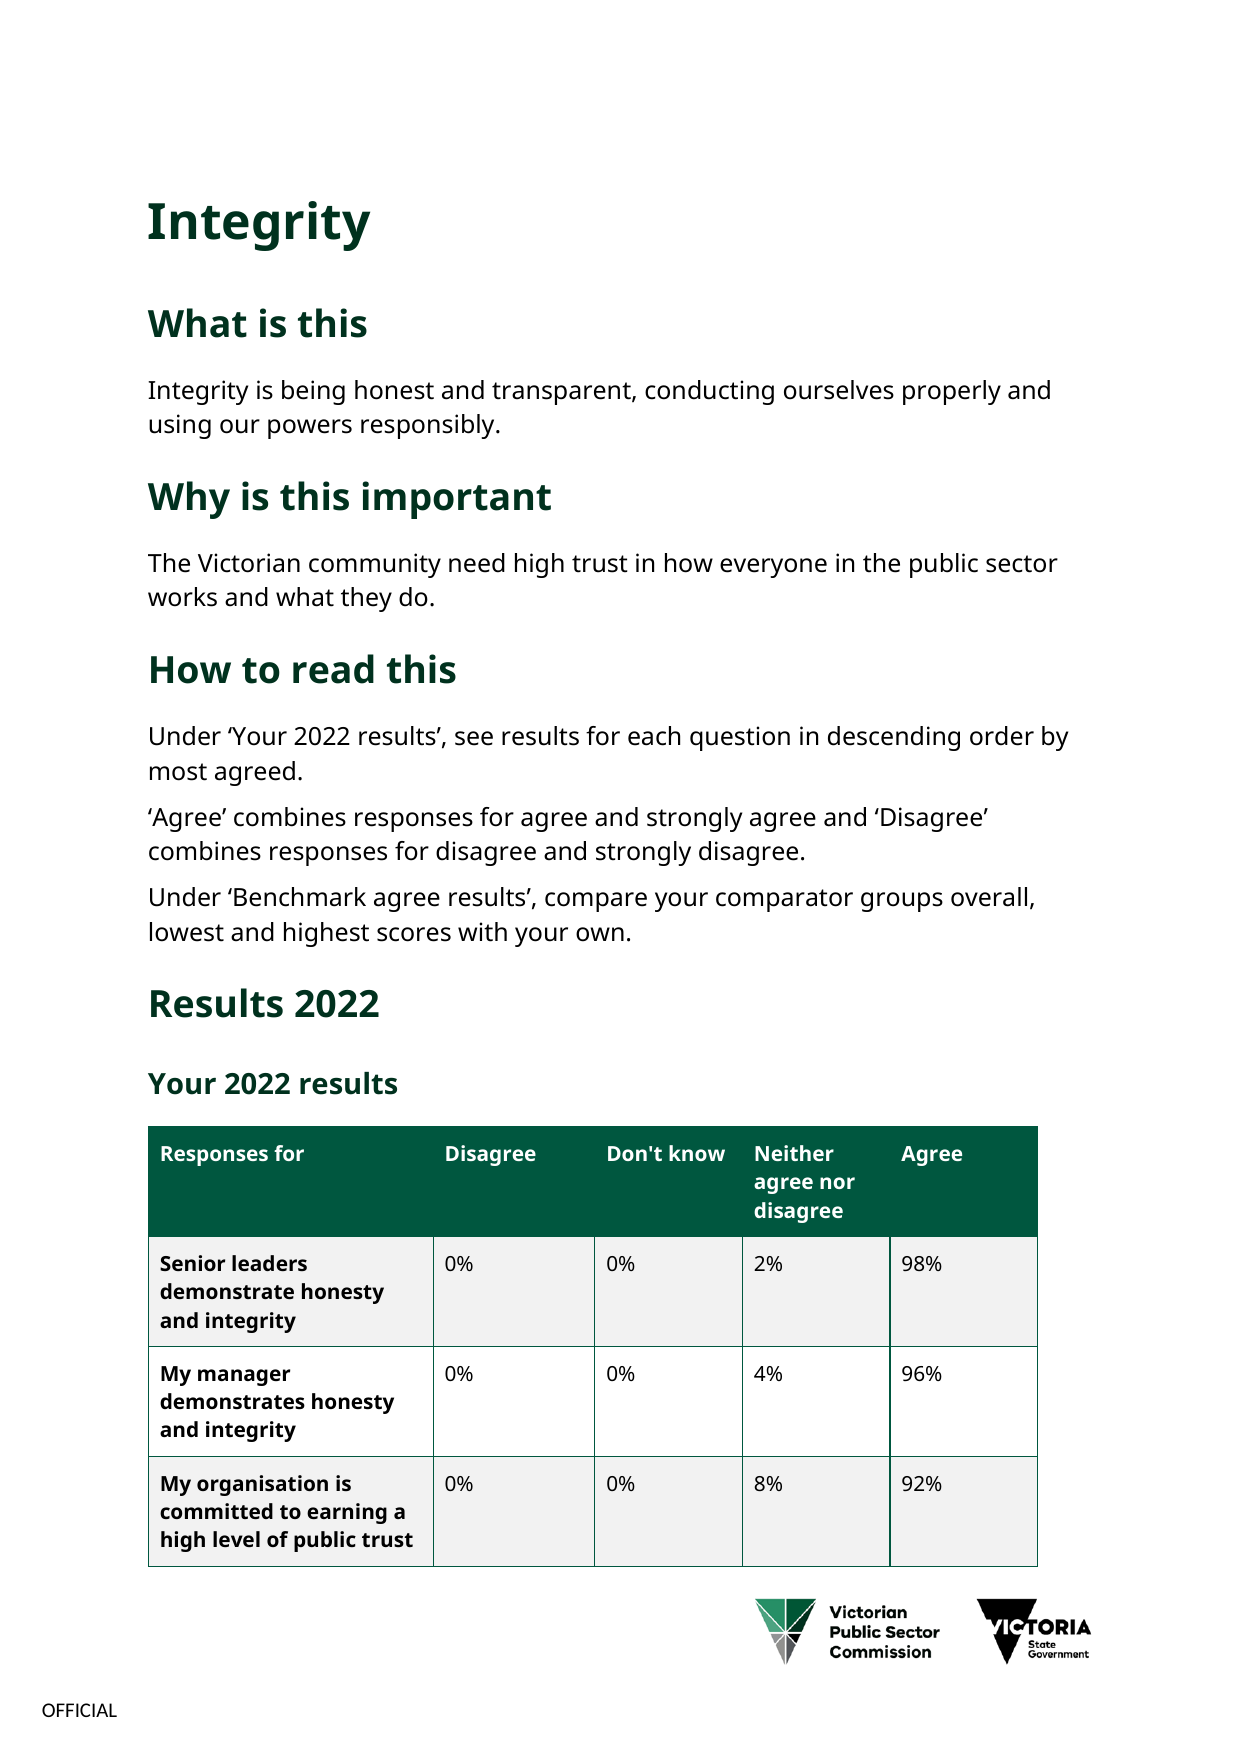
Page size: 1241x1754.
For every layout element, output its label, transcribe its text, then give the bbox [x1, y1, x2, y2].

subtitle How to read this [148, 643, 1092, 694]
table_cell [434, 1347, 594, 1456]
text Integrity is being honest and transparent, conducting ourselves properly and using our powers responsibly. [148, 373, 1092, 441]
subtitle Why is this important [148, 470, 1092, 521]
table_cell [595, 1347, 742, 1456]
subtitle What is this [148, 297, 1092, 348]
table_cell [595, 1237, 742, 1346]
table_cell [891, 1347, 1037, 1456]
subtitle Integrity [148, 186, 1092, 254]
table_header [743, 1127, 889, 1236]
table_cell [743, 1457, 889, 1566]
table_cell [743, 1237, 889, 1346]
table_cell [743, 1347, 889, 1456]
text Under ‘Benchmark agree results’, compare your comparator groups overall, lowest and highest scores with your own. [148, 880, 1092, 948]
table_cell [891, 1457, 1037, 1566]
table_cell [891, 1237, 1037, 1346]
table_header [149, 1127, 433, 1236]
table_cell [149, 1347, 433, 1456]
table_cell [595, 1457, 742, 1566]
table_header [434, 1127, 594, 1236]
text ‘Agree’ combines responses for agree and strongly agree and ‘Disagree’ combines responses for disagree and strongly disagree. [148, 799, 1092, 868]
text The Victorian community need high trust in how everyone in the public sector works and what they do. [148, 546, 1092, 614]
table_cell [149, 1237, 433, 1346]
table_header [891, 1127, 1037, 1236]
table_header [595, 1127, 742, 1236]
subtitle Your 2022 results [148, 1064, 1092, 1103]
text Under ‘Your 2022 results’, see results for each question in descending order by most agreed. [148, 719, 1092, 787]
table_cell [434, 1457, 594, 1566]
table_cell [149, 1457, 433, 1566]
picture [754, 1598, 1093, 1666]
subtitle Results 2022 [148, 977, 1092, 1028]
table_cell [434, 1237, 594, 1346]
